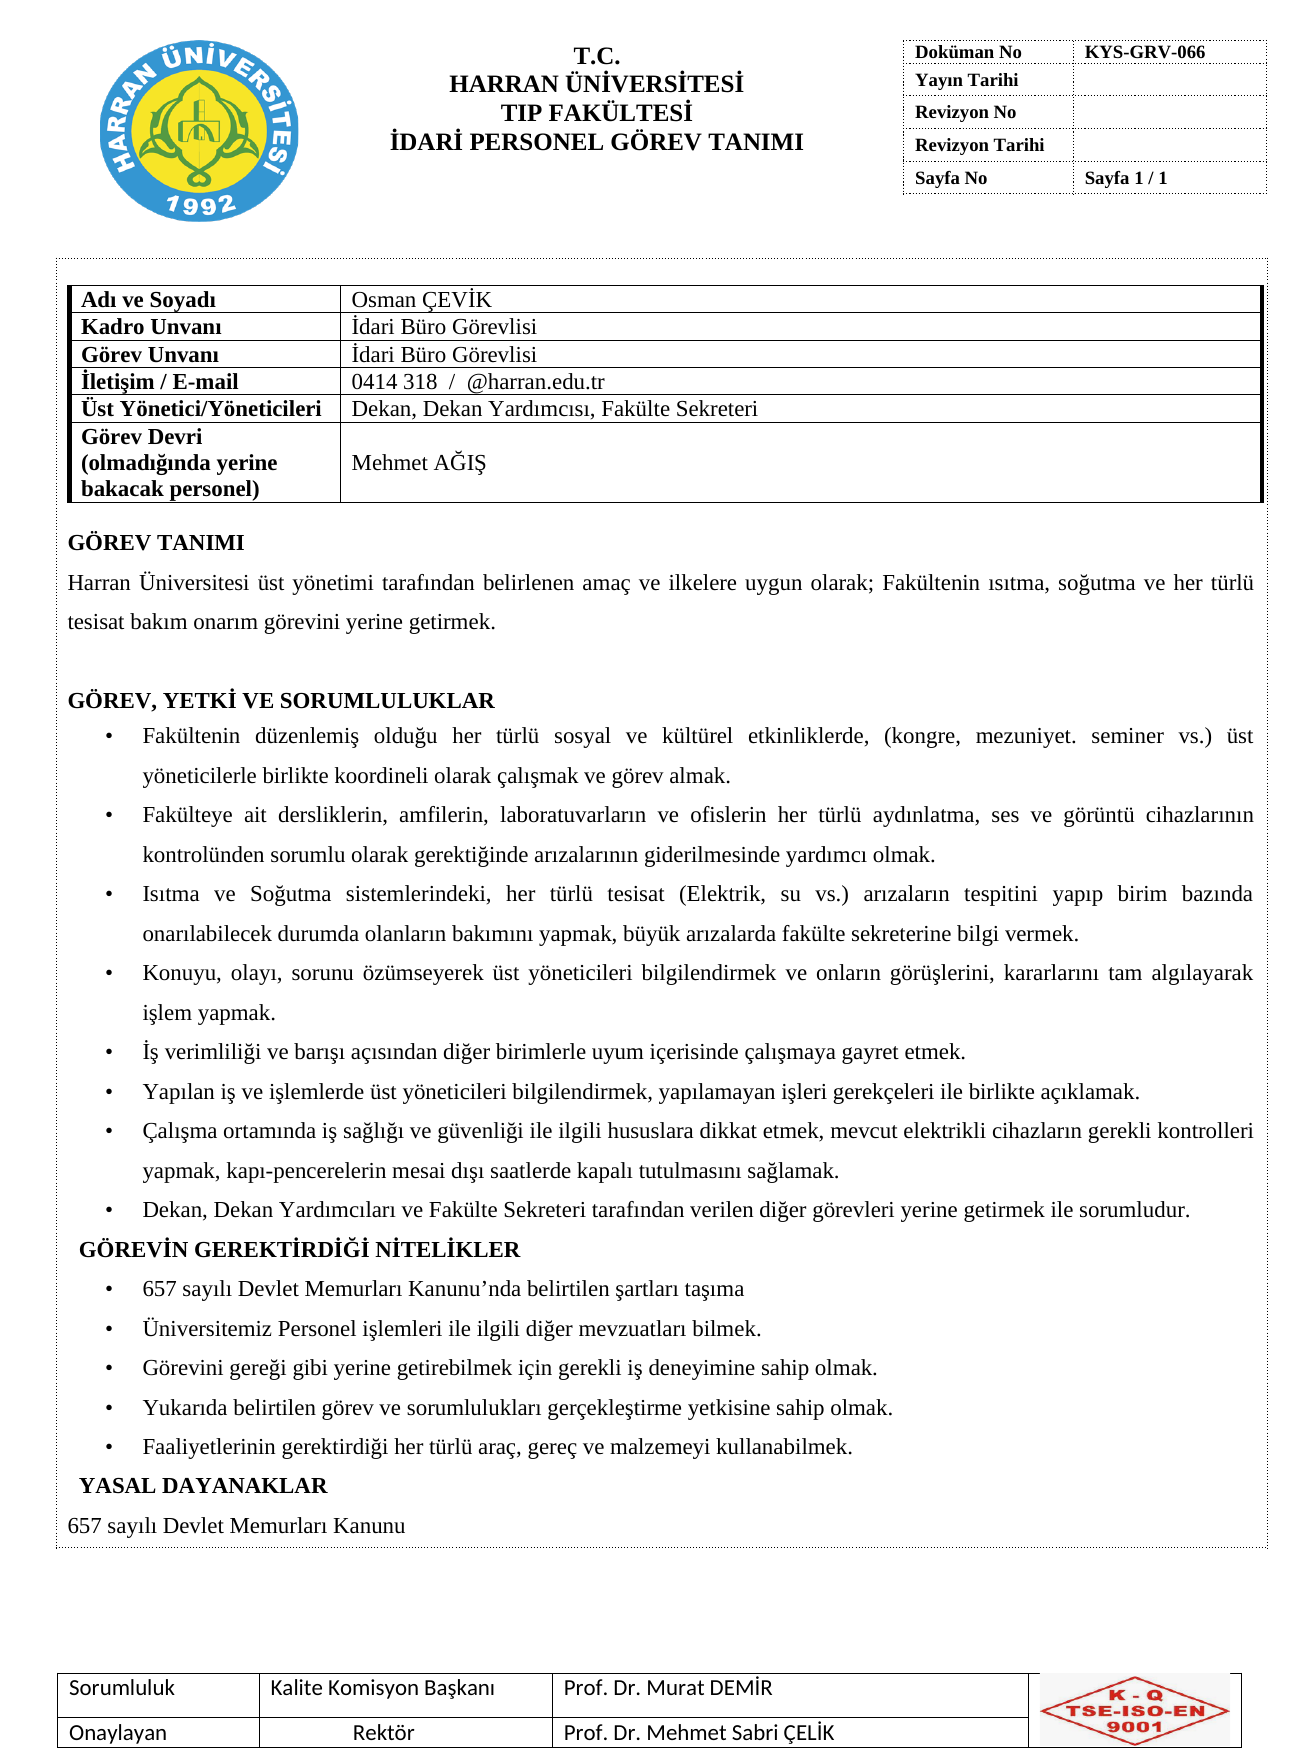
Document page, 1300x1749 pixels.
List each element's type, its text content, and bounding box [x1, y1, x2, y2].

picture [1039, 1673, 1231, 1746]
picture [100, 40, 299, 222]
table_header GÖREV TANIMI Harran Üniversitesi üst yönetimi tarafından belirlenen amaç ve ilkelere uygun olarak; Fakültenin ısıtma, soğutma ve her türlü tesisat bakım onarım görevini yerine getirmek. GÖREV, YETKİ VE SORUMLULUKLAR Fakültenin düzenlemiş olduğu her türlü sosyal ve kültürel etkinliklerde, (kongre, mezuniyet. seminer vs.) üst yöneticilerle birlikte koordineli olarak çalışmak ve görev almak. Fakülteye ait dersliklerin, amfilerin, laboratuvarların ve ofislerin her türlü aydınlatma, ses ve görüntü cihazlarının kontrolünden sorumlu olarak gerektiğinde arızalarının giderilmesinde yardımcı olmak. Isıtma ve Soğutma sistemlerindeki, her türlü tesisat (Elektrik, su vs.) arızaların tespitini yapıp birim bazında onarılabilecek durumda olanların bakımını yapmak, büyük arızalarda fakülte sekreterine bilgi vermek. Konuyu, olayı, sorunu özümseyerek üst yöneticileri bilgilendirmek ve onların görüşlerini, kararlarını tam algılayarak işlem yapmak. İş verimliliği ve barışı açısından diğer birimlerle uyum içerisinde çalışmaya gayret etmek. Yapılan iş ve işlemlerde üst yöneticileri bilgilendirmek, yapılamayan işleri gerekçeleri ile birlikte açıklamak. Çalışma ortamında iş sağlığı ve güvenliği ile ilgili hususlara dikkat etmek, mevcut elektrikli cihazların gerekli kontrolleri yapmak, kapı-pencerelerin mesai dışı saatlerde kapalı tutulmasını sağlamak. Dekan, Dekan Yardımcıları ve Fakülte Sekreteri tarafından verilen diğer görevleri yerine getirmek ile sorumludur. GÖREVİN GEREKTİRDİĞİ NİTELİKLER 657 sayılı Devlet Memurları Kanunu’nda belirtilen şartları taşıma Üniversitemiz Personel işlemleri ile ilgili diğer mevzuatları bilmek. Görevini gereği gibi yerine getirebilmek için gerekli iş deneyimine sahip olmak. Yukarıda belirtilen görev ve sorumlulukları gerçekleştirme yetkisine sahip olmak. Faaliyetlerinin gerektirdiği her türlü araç, gereç ve malzemeyi kullanabilmek. YASAL DAYANAKLAR 657 sayılı Devlet Memurları Kanunu [56, 258, 1267, 1547]
